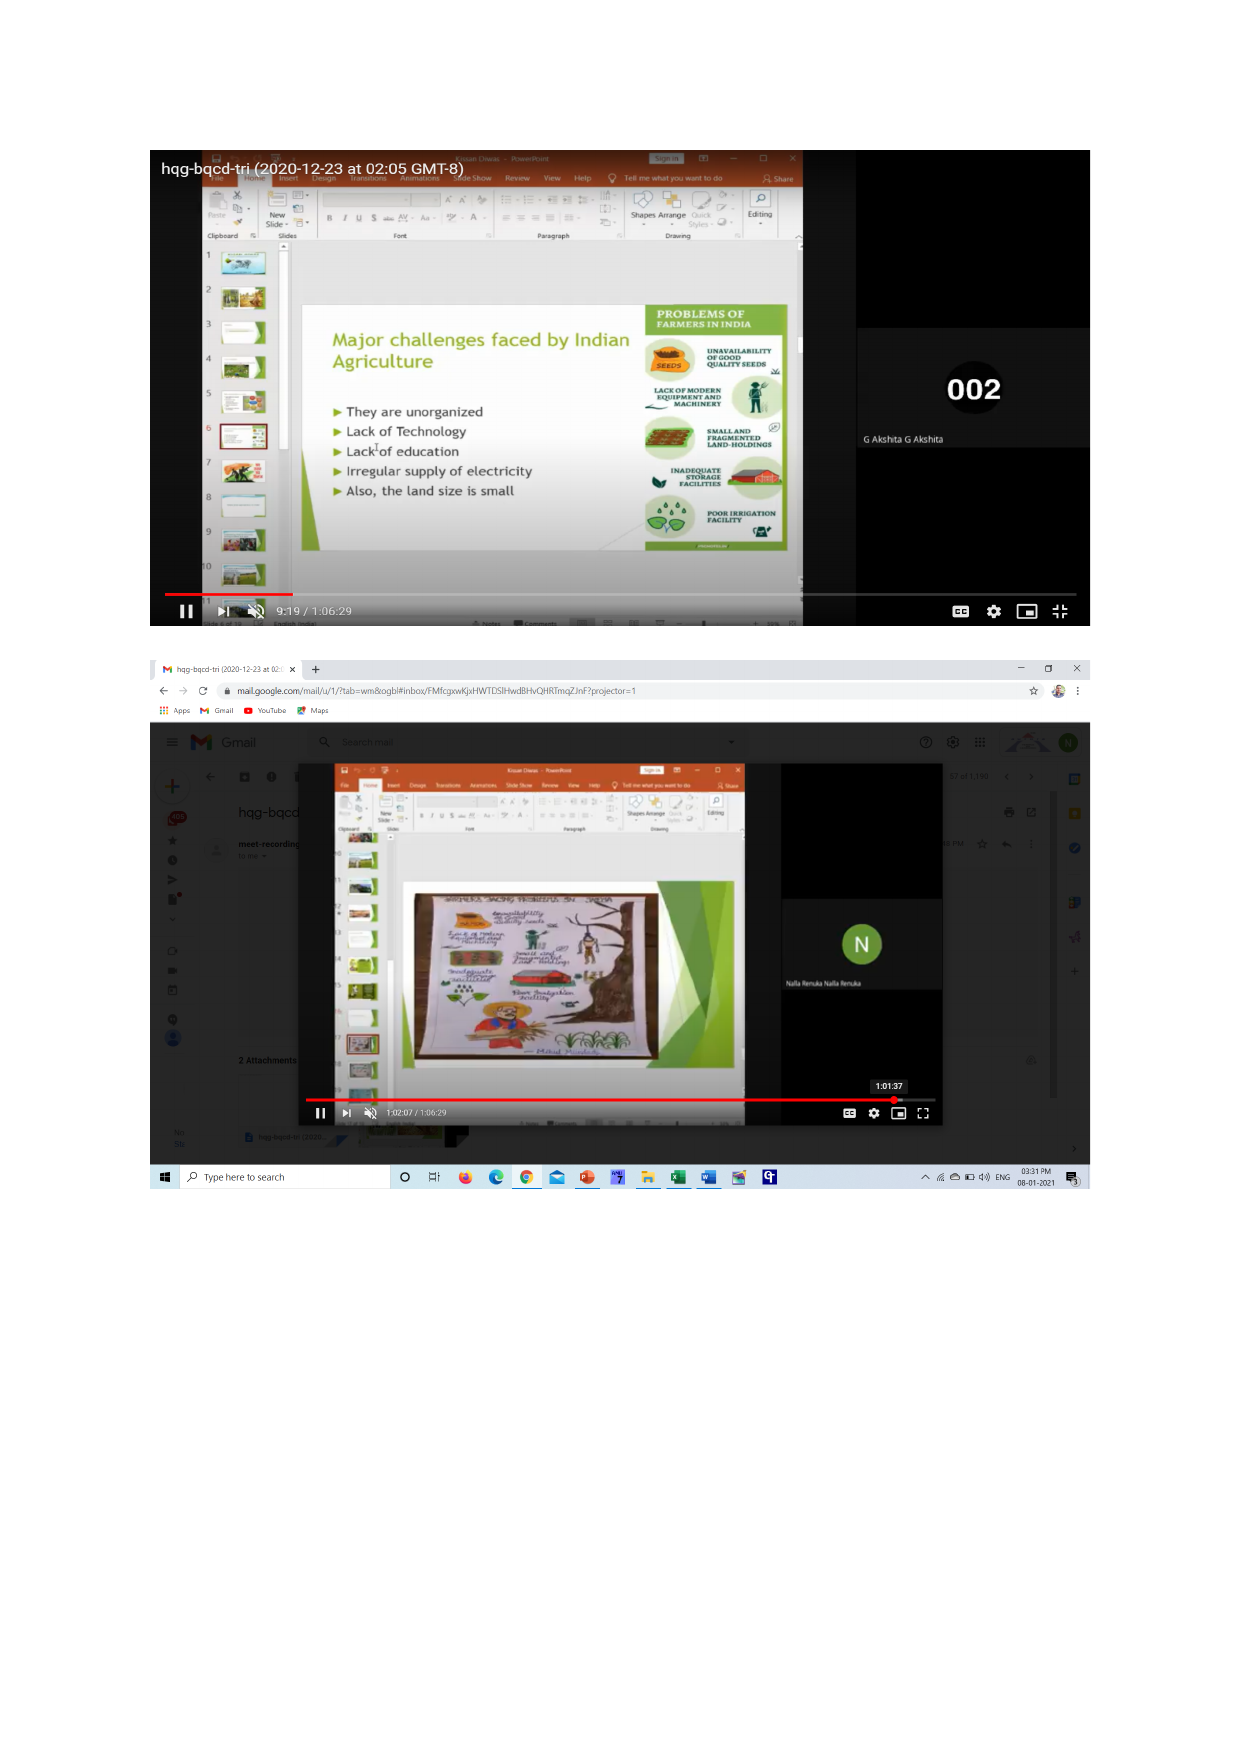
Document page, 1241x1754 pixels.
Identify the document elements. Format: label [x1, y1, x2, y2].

picture [150, 150, 1091, 626]
picture [150, 660, 1091, 1189]
